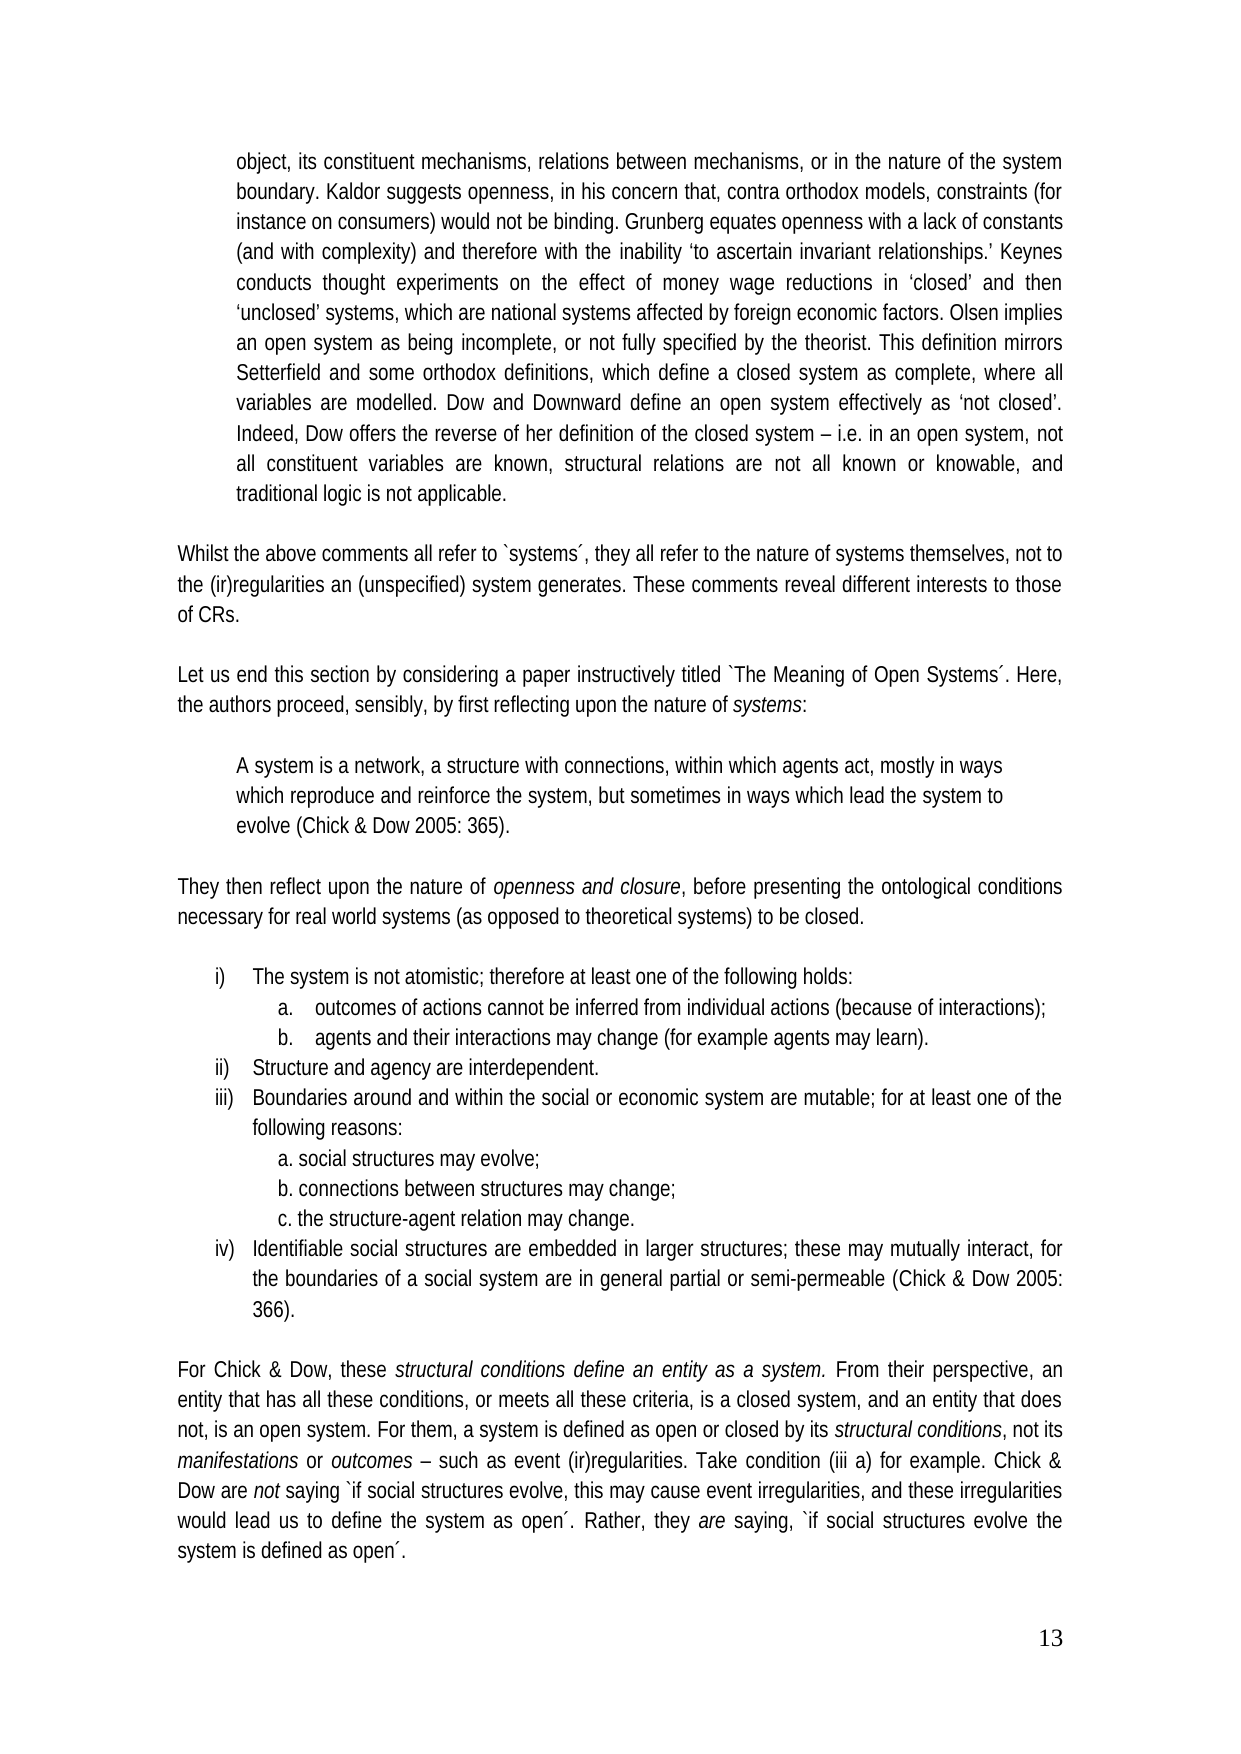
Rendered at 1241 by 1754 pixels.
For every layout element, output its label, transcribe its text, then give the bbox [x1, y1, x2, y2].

text They then reflect upon the nature of openness and closure, before presenting the ontological conditions necessary for real world systems (as opposed to theoretical systems) to be closed. [177, 873, 1063, 929]
text c. the structure-agent relation may change. [278, 1205, 1063, 1231]
list agents and their interactions may change (for example agents may learn). [278, 1024, 1063, 1050]
list Boundaries around and within the social or economic system are mutable; for at least one of the following reasons: [215, 1084, 1063, 1141]
text For Chick & Dow, these structural conditions define an entity as a system. From their perspective, an entity that has all these conditions, or meets all these criteria, is a closed system, and an entity that does not, is an open system. For them, a system is defined as open or closed by its structural conditions, not its manifestations or outcomes – such as event (ir)regularities. Take condition (iii a) for example. Chick & Dow are not saying `if social structures evolve, this may cause event irregularities, and these irregularities would lead us to define the system as open´. Rather, they are saying, `if social structures evolve the system is defined as open´. [177, 1356, 1063, 1563]
list outcomes of actions cannot be inferred from individual actions (because of interactions); [278, 993, 1063, 1020]
list Identifiable social structures are embedded in larger structures; these may mutually interact, for the boundaries of a social system are in general partial or semi-permeable (Chick & Dow 2005: 366). [215, 1235, 1063, 1322]
list The system is not atomistic; therefore at least one of the following holds: [215, 963, 1063, 989]
list Structure and agency are interdependent. [215, 1054, 1063, 1080]
text a. social structures may evolve; [278, 1144, 1063, 1171]
text Let us end this section by considering a paper instructively titled `The Meaning of Open Systems´. Here, the authors proceed, sensibly, by first reflecting upon the nature of systems: [177, 661, 1063, 718]
text A system is a network, a structure with connections, within which agents act, mostly in ways which reproduce and reinforce the system, but sometimes in ways which lead the system to evolve (Chick & Dow 2005: 365). [236, 752, 1004, 838]
text b. connections between structures may change; [278, 1175, 1063, 1201]
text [236, 148, 1063, 506]
text Whilst the above comments all refer to `systems´, they all refer to the nature of systems themselves, not to the (ir)regularities an (unspecified) system generates. These comments reveal different interests to those of CRs. [177, 540, 1063, 627]
